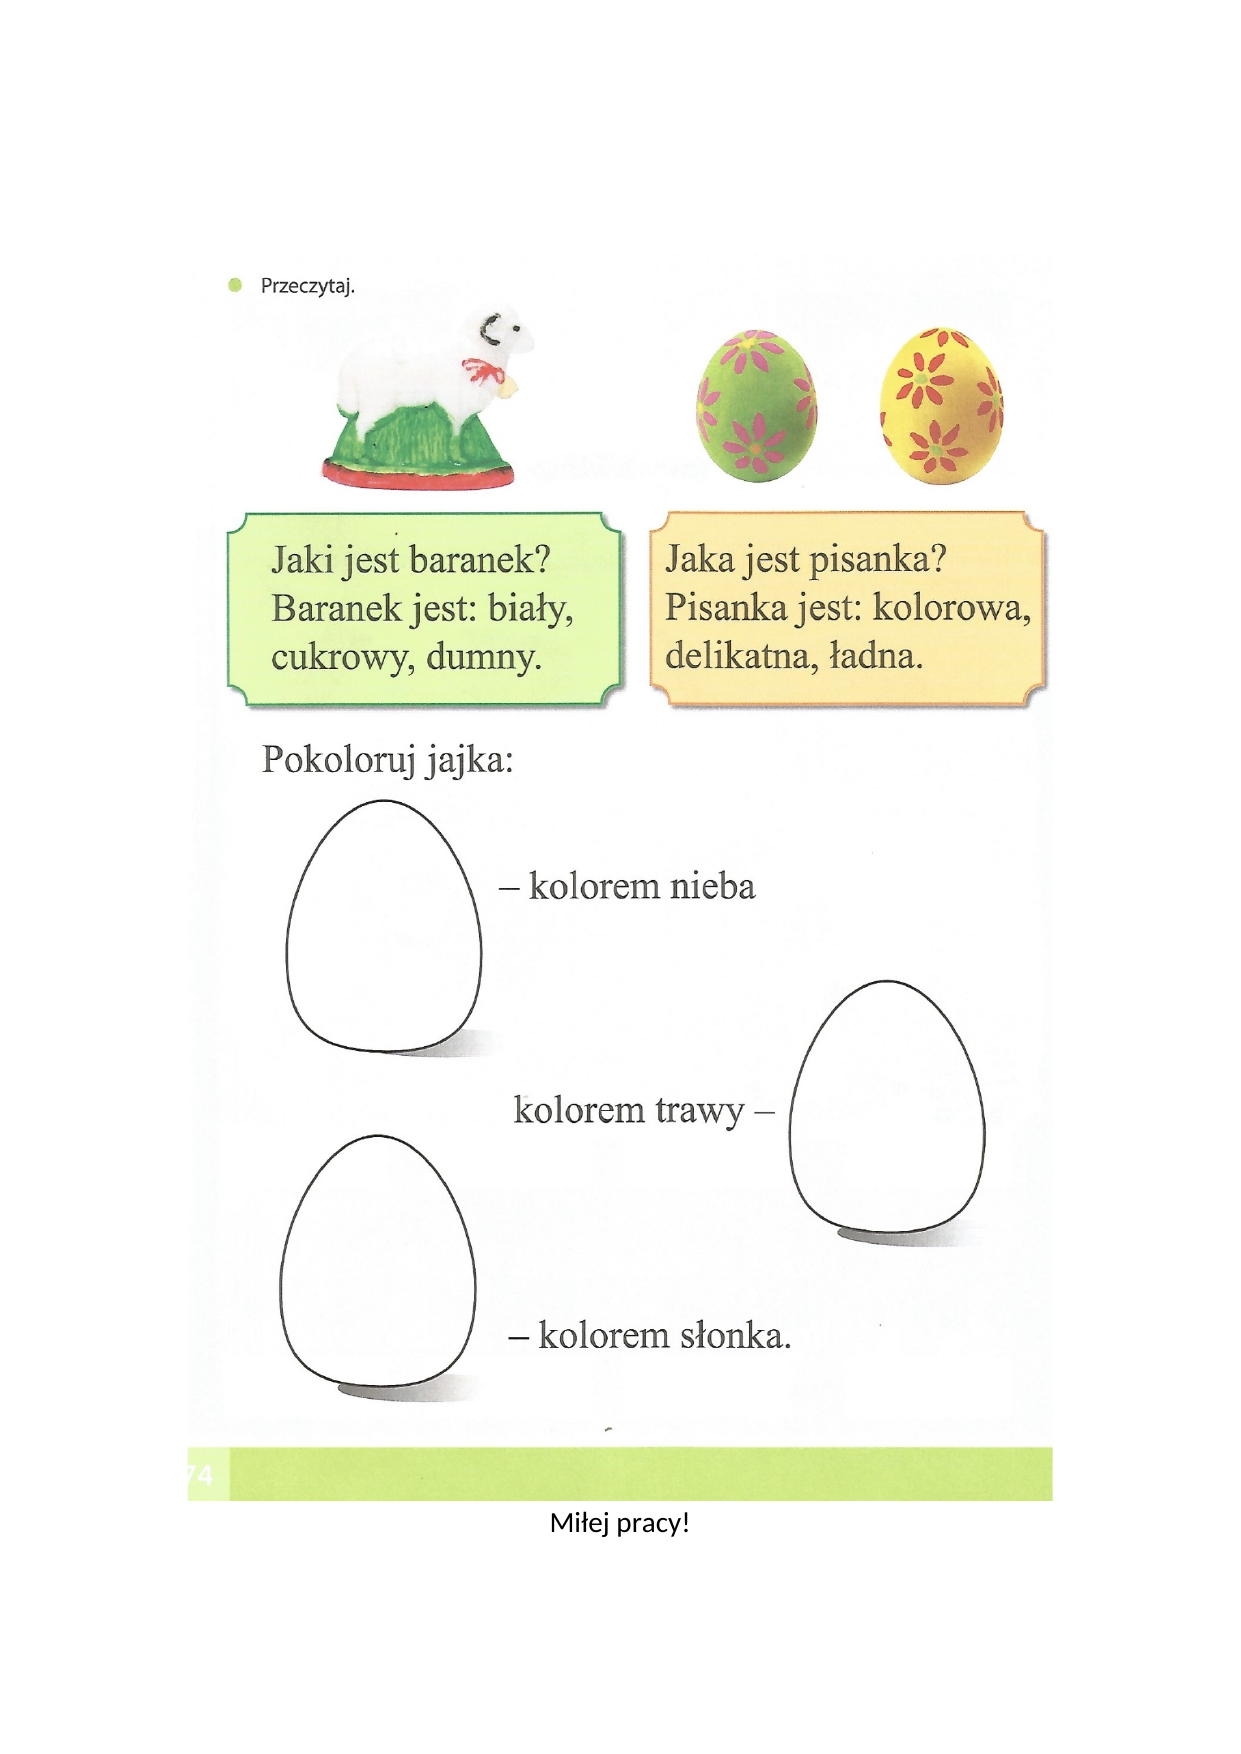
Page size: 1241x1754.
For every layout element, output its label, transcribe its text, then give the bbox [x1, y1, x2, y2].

picture [187, 253, 1053, 1501]
